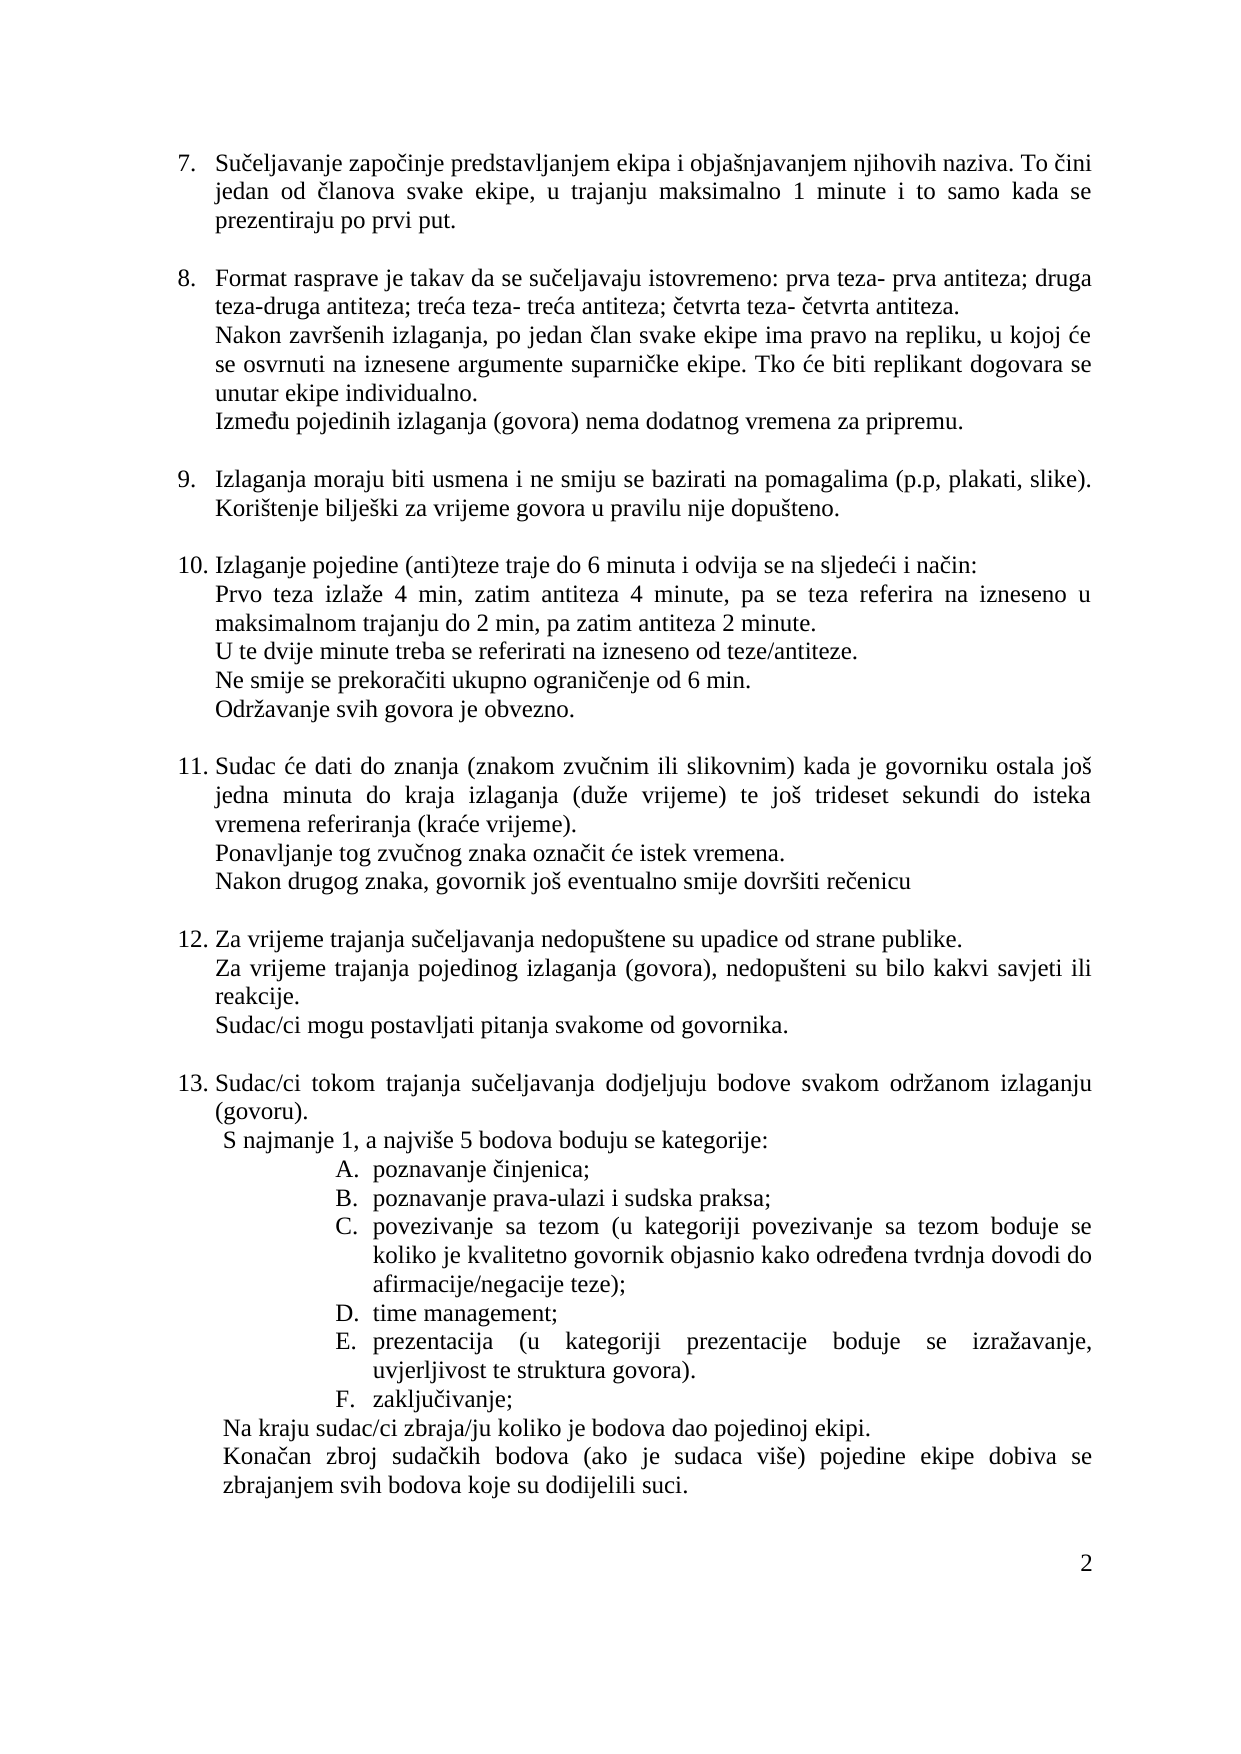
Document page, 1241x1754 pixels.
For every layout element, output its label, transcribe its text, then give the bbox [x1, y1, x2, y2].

text Održavanje svih govora je obvezno. [215, 694, 1093, 723]
list zaključivanje; [335, 1384, 1093, 1413]
list Sudac/ci tokom trajanja sučeljavanja dodjeljuju bodove svakom održanom izlaganju (govoru). [177, 1068, 1093, 1125]
list Izlaganja moraju biti usmena i ne smiju se bazirati na pomagalima (p.p, plakati, slike). Korištenje bilješki za vrijeme govora u pravilu nije dopušteno. [177, 464, 1093, 521]
text Između pojedinih izlaganja (govora) nema dodatnog vremena za pripremu. [215, 406, 1093, 435]
text Nakon završenih izlaganja, po jedan član svake ekipe ima pravo na repliku, u kojoj će se osvrnuti na iznesene argumente suparničke ekipe. Tko će biti replikant dogovara se unutar ekipe individualno. [215, 320, 1093, 406]
list Sučeljavanje započinje predstavljanjem ekipa i objašnjavanjem njihovih naziva. To čini jedan od članova svake ekipe, u trajanju maksimalno 1 minute i to samo kada se prezentiraju po prvi put. [177, 148, 1093, 234]
list Sudac će dati do znanja (znakom zvučnim ili slikovnim) kada je govorniku ostala još jedna minuta do kraja izlaganja (duže vrijeme) te još trideset sekundi do isteka vremena referiranja (kraće vrijeme). [177, 751, 1093, 838]
text Nakon drugog znaka, govornik još eventualno smije dovršiti rečenicu [177, 866, 1093, 895]
list Format rasprave je takav da se sučeljavaju istovremeno: prva teza- prva antiteza; druga teza-druga antiteza; treća teza- treća antiteza; četvrta teza- četvrta antiteza. [177, 263, 1093, 320]
list time management; [335, 1298, 1093, 1326]
list poznavanje činjenica; [335, 1154, 1093, 1183]
list prezentacija (u kategoriji prezentacije boduje se izražavanje, uvjerljivost te struktura govora). [335, 1326, 1093, 1384]
text Ponavljanje tog zvučnog znaka označit će istek vremena. [177, 838, 1093, 866]
list Za vrijeme trajanja sučeljavanja nedopuštene su upadice od strane publike. [177, 924, 1093, 953]
list Izlaganje pojedine (anti)teze traje do 6 minuta i odvija se na sljedeći i način: [177, 550, 1093, 579]
text Na kraju sudac/ci zbraja/ju koliko je bodova dao pojedinoj ekipi. [223, 1413, 1093, 1441]
text Za vrijeme trajanja pojedinog izlaganja (govora), nedopušteni su bilo kakvi savjeti ili reakcije. [215, 953, 1093, 1010]
text Prvo teza izlaže 4 min, zatim antiteza 4 minute, pa se teza referira na izneseno u maksimalnom trajanju do 2 min, pa zatim antiteza 2 minute. [215, 579, 1093, 636]
text Ne smije se prekoračiti ukupno ograničenje od 6 min. [215, 665, 1093, 694]
text Sudac/ci mogu postavljati pitanja svakome od govornika. [215, 1010, 1093, 1039]
list povezivanje sa tezom (u kategoriji povezivanje sa tezom boduje se koliko je kvalitetno govornik objasnio kako određena tvrdnja dovodi do afirmacije/negacije teze); [335, 1211, 1093, 1298]
list poznavanje prava-ulazi i sudska praksa; [335, 1183, 1093, 1211]
text Konačan zbroj sudačkih bodova (ako je sudaca više) pojedine ekipe dobiva se zbrajanjem svih bodova koje su dodijelili suci. [223, 1441, 1093, 1499]
text S najmanje 1, a najviše 5 bodova boduju se kategorije: [223, 1125, 1093, 1154]
text U te dvije minute treba se referirati na izneseno od teze/antiteze. [215, 636, 1093, 665]
